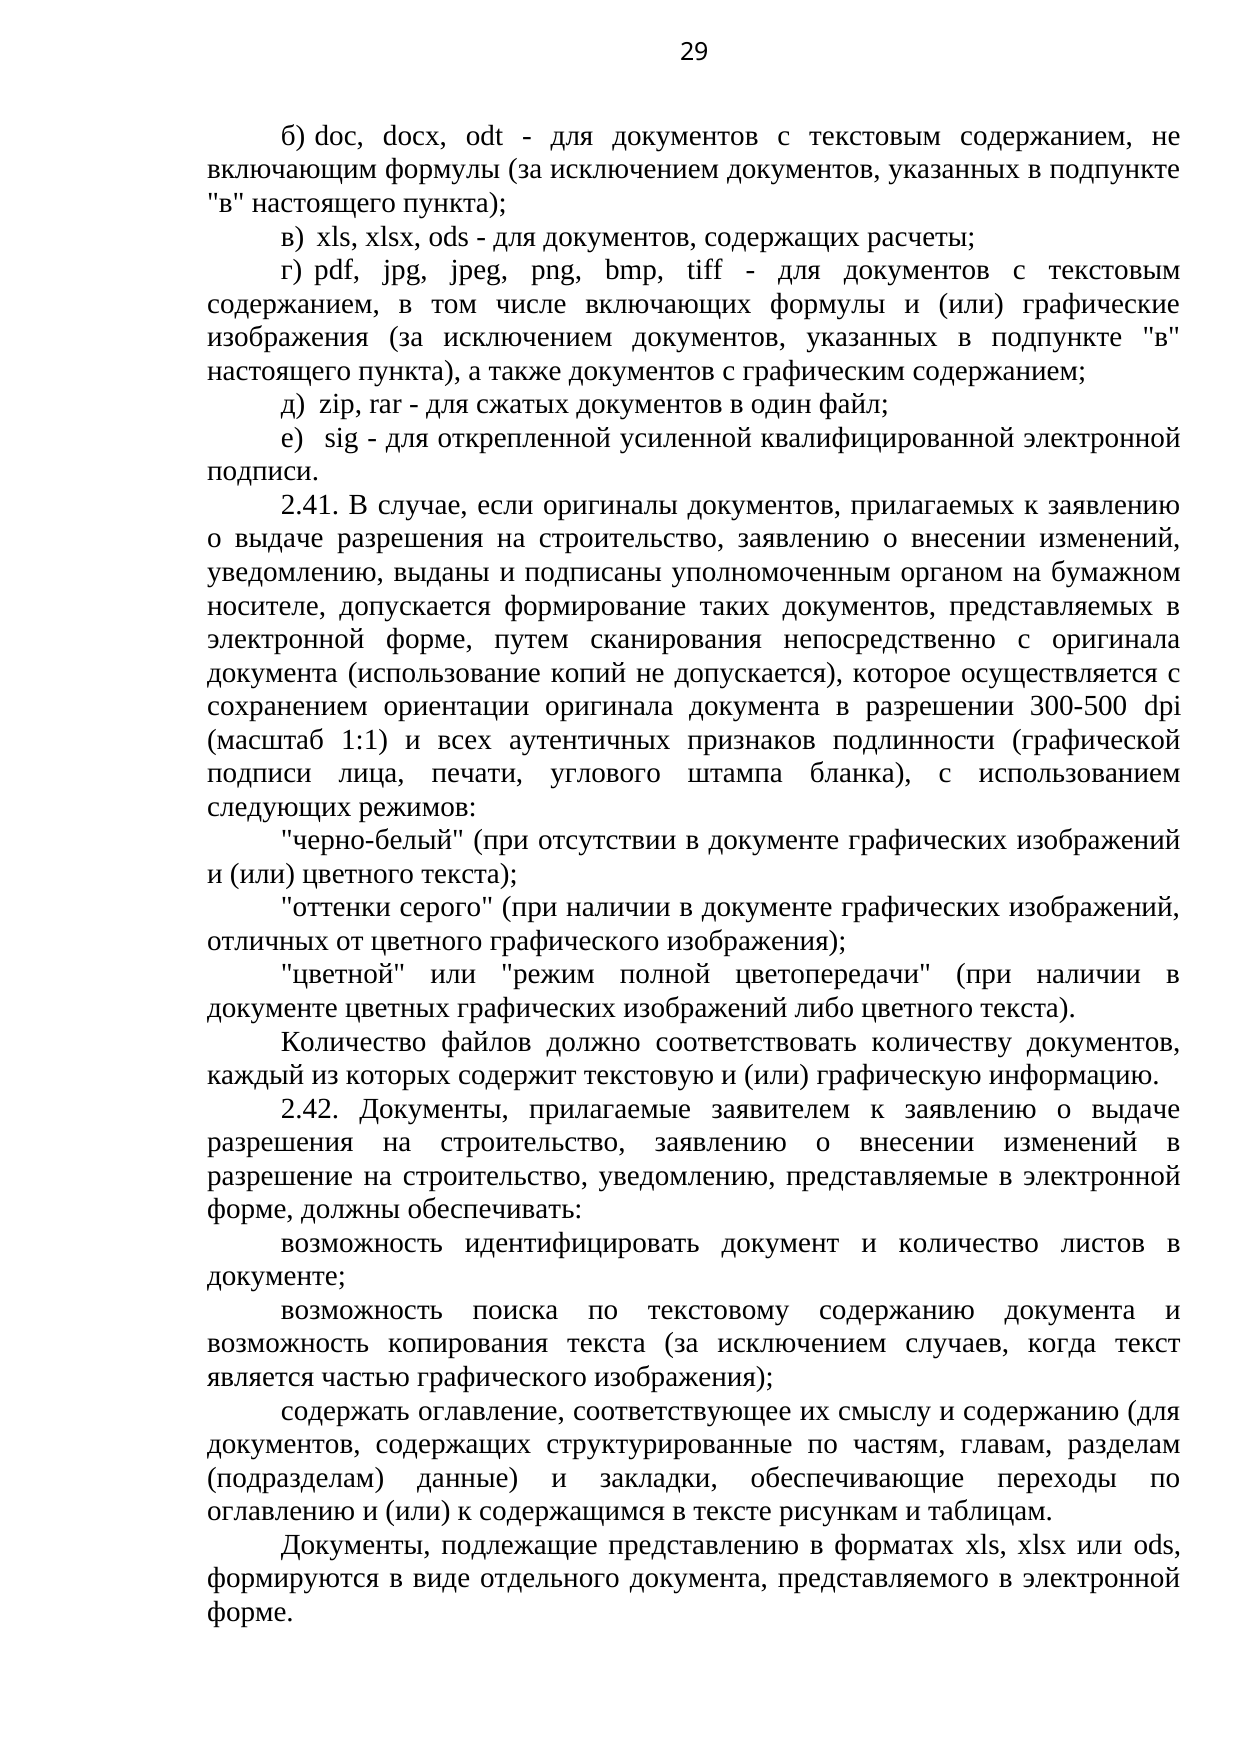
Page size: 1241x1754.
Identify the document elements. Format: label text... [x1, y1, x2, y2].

text "цветной" или "режим полной цветопередачи" (при наличии в документе цветных графических изображений либо цветного текста). [207, 957, 1181, 1024]
text Документы, подлежащие представлению в форматах xls, xlsx или ods, формируются в виде отдельного документа, представляемого в электронной форме. [207, 1527, 1181, 1627]
text 2.41. В случае, если оригиналы документов, прилагаемых к заявлению о выдаче разрешения на строительство, заявлению о внесении изменений, уведомлению, выданы и подписаны уполномоченным органом на бумажном носителе, допускается формирование таких документов, представляемых в электронной форме, путем сканирования непосредственно с оригинала документа (использование копий не допускается), которое осуществляется с сохранением ориентации оригинала документа в разрешении 300-500 dpi (масштаб 1:1) и всех аутентичных признаков подлинности (графической подписи лица, печати, углового штампа бланка), с использованием следующих режимов: [207, 487, 1181, 822]
text Количество файлов должно соответствовать количеству документов, каждый из которых содержит текстовую и (или) графическую информацию. [207, 1024, 1181, 1091]
text г) pdf, jpg, jpeg, png, bmp, tiff - для документов с текстовым содержанием, в том числе включающих формулы и (или) графические изображения (за исключением документов, указанных в подпункте "в" настоящего пункта), а также документов с графическим содержанием; [207, 252, 1181, 386]
text в) xls, xlsx, ods - для документов, содержащих расчеты; [207, 219, 1181, 252]
text 2.42. Документы, прилагаемые заявителем к заявлению о выдаче разрешения на строительство, заявлению о внесении изменений в разрешение на строительство, уведомлению, представляемые в электронной форме, должны обеспечивать: [207, 1091, 1181, 1225]
text б) doc, docx, odt - для документов с текстовым содержанием, не включающим формулы (за исключением документов, указанных в подпункте "в" настоящего пункта); [207, 118, 1181, 219]
text д) zip, rar - для сжатых документов в один файл; [207, 386, 1181, 420]
text е) sig - для открепленной усиленной квалифицированной электронной подписи. [207, 420, 1181, 487]
text содержать оглавление, соответствующее их смыслу и содержанию (для документов, содержащих структурированные по частям, главам, разделам (подразделам) данные) и закладки, обеспечивающие переходы по оглавлению и (или) к содержащимся в тексте рисункам и таблицам. [207, 1393, 1181, 1527]
text возможность поиска по текстовому содержанию документа и возможность копирования текста (за исключением случаев, когда текст является частью графического изображения); [207, 1292, 1181, 1393]
text возможность идентифицировать документ и количество листов в документе; [207, 1225, 1181, 1292]
text "оттенки серого" (при наличии в документе графических изображений, отличных от цветного графического изображения); [207, 889, 1181, 957]
text "черно-белый" (при отсутствии в документе графических изображений и (или) цветного текста); [207, 822, 1181, 889]
